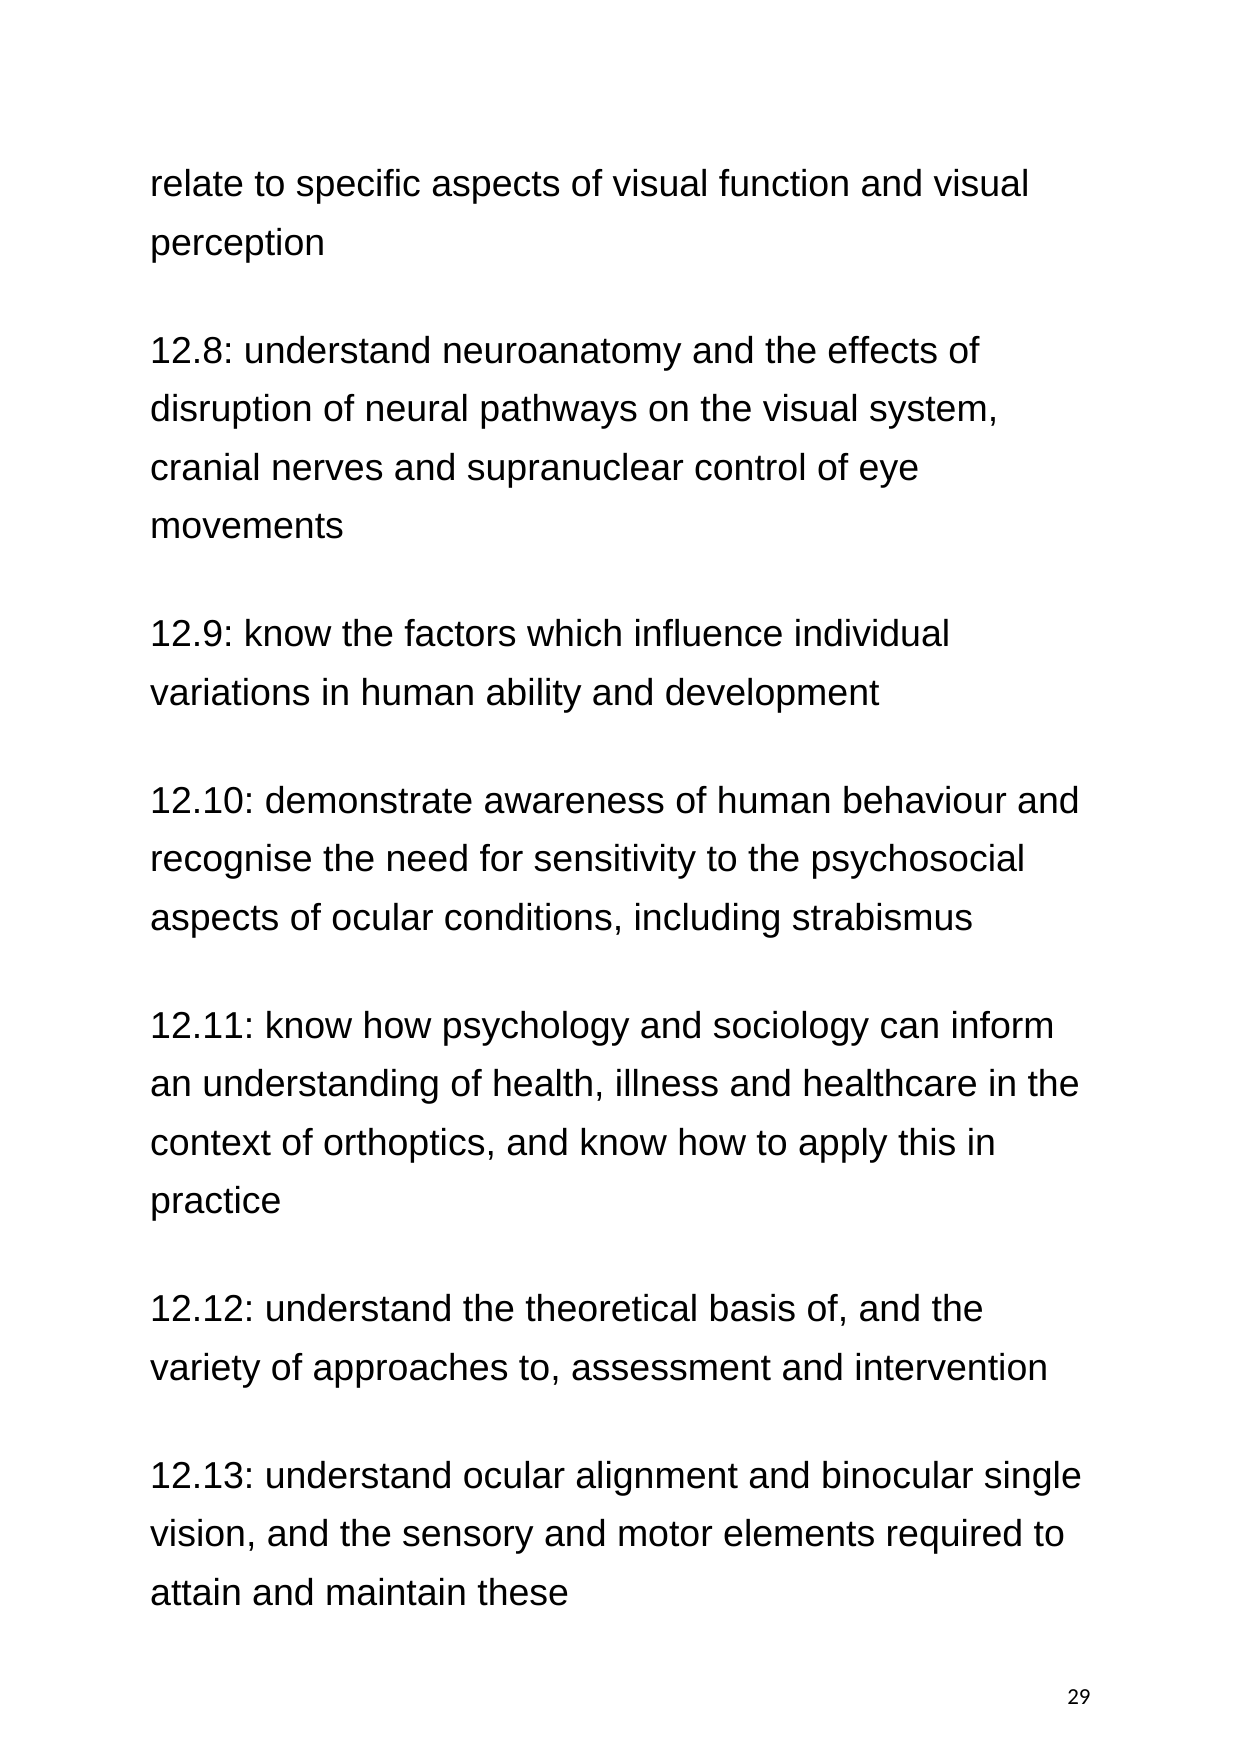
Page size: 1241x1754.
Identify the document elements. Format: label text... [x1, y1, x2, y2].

text 12.12: understand the theoretical basis of, and the variety of approaches to, assessment and intervention [150, 1275, 1090, 1392]
text 12.13: understand ocular alignment and binocular single vision, and the sensory and motor elements required to attain and maintain these [150, 1442, 1090, 1617]
text 12.9: know the factors which influence individual variations in human ability and development [150, 600, 1090, 717]
text 12.8: understand neuroanatomy and the effects of disruption of neural pathways on the visual system, cranial nerves and supranuclear control of eye movements [150, 317, 1090, 550]
text 12.11: know how psychology and sociology can inform an understanding of health, illness and healthcare in the context of orthoptics, and know how to apply this in practice [150, 992, 1090, 1225]
text 12.10: demonstrate awareness of human behaviour and recognise the need for sensitivity to the psychosocial aspects of ocular conditions, including strabismus [150, 767, 1090, 942]
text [150, 150, 1090, 267]
